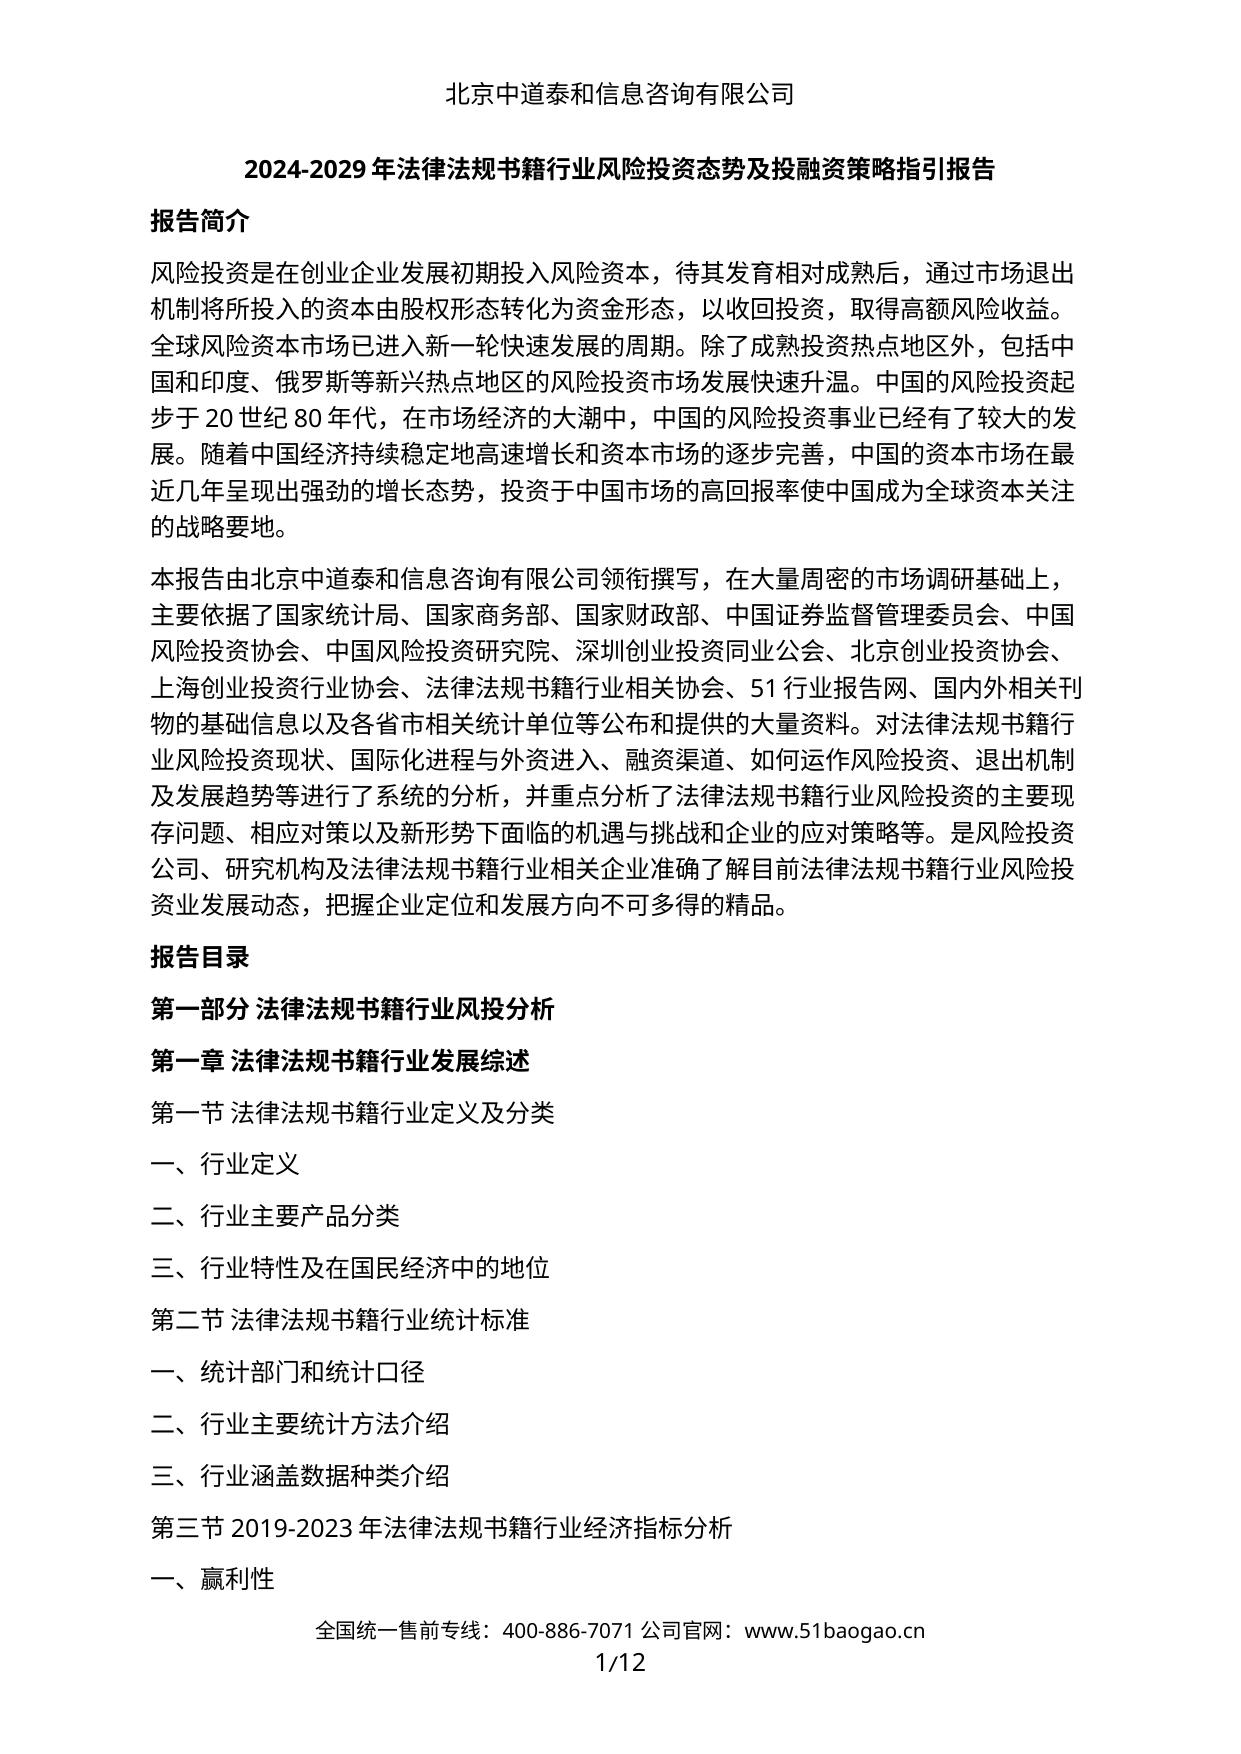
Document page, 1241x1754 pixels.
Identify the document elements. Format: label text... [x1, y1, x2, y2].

text 三、行业涵盖数据种类介绍 [150, 1456, 1090, 1492]
text 2024-2029年法律法规书籍行业风险投资态势及投融资策略指引报告 [150, 150, 1090, 186]
text 本报告由北京中道泰和信息咨询有限公司领衔撰写，在大量周密的市场调研基础上，主要依据了国家统计局、国家商务部、国家财政部、中国证券监督管理委员会、中国风险投资协会、中国风险投资研究院、深圳创业投资同业公会、北京创业投资协会、上海创业投资行业协会、法律法规书籍行业相关协会、51行业报告网、国内外相关刊物的基础信息以及各省市相关统计单位等公布和提供的大量资料。对法律法规书籍行业风险投资现状、国际化进程与外资进入、融资渠道、如何运作风险投资、退出机制及发展趋势等进行了系统的分析，并重点分析了法律法规书籍行业风险投资的主要现存问题、相应对策以及新形势下面临的机遇与挑战和企业的应对策略等。是风险投资公司、研究机构及法律法规书籍行业相关企业准确了解目前法律法规书籍行业风险投资业发展动态，把握企业定位和发展方向不可多得的精品。 [150, 559, 1090, 922]
text 一、赢利性 [150, 1560, 1090, 1596]
text 第二节 法律法规书籍行业统计标准 [150, 1301, 1090, 1337]
text 二、行业主要产品分类 [150, 1197, 1090, 1233]
text 第一节 法律法规书籍行业定义及分类 [150, 1093, 1090, 1129]
text 一、统计部门和统计口径 [150, 1352, 1090, 1389]
text 三、行业特性及在国民经济中的地位 [150, 1249, 1090, 1285]
text 二、行业主要统计方法介绍 [150, 1404, 1090, 1441]
text 风险投资是在创业企业发展初期投入风险资本，待其发育相对成熟后，通过市场退出机制将所投入的资本由股权形态转化为资金形态，以收回投资，取得高额风险收益。全球风险资本市场已进入新一轮快速发展的周期。除了成熟投资热点地区外，包括中国和印度、俄罗斯等新兴热点地区的风险投资市场发展快速升温。中国的风险投资起步于20世纪80年代，在市场经济的大潮中，中国的风险投资事业已经有了较大的发展。随着中国经济持续稳定地高速增长和资本市场的逐步完善，中国的资本市场在最近几年呈现出强劲的增长态势，投资于中国市场的高回报率使中国成为全球资本关注的战略要地。 [150, 254, 1090, 544]
text 第一章 法律法规书籍行业发展综述 [150, 1041, 1090, 1077]
text 报告目录 [150, 937, 1090, 974]
text 报告简介 [150, 202, 1090, 238]
text 第一部分 法律法规书籍行业风投分析 [150, 989, 1090, 1026]
text 第三节 2019-2023年法律法规书籍行业经济指标分析 [150, 1508, 1090, 1544]
text 一、行业定义 [150, 1145, 1090, 1181]
